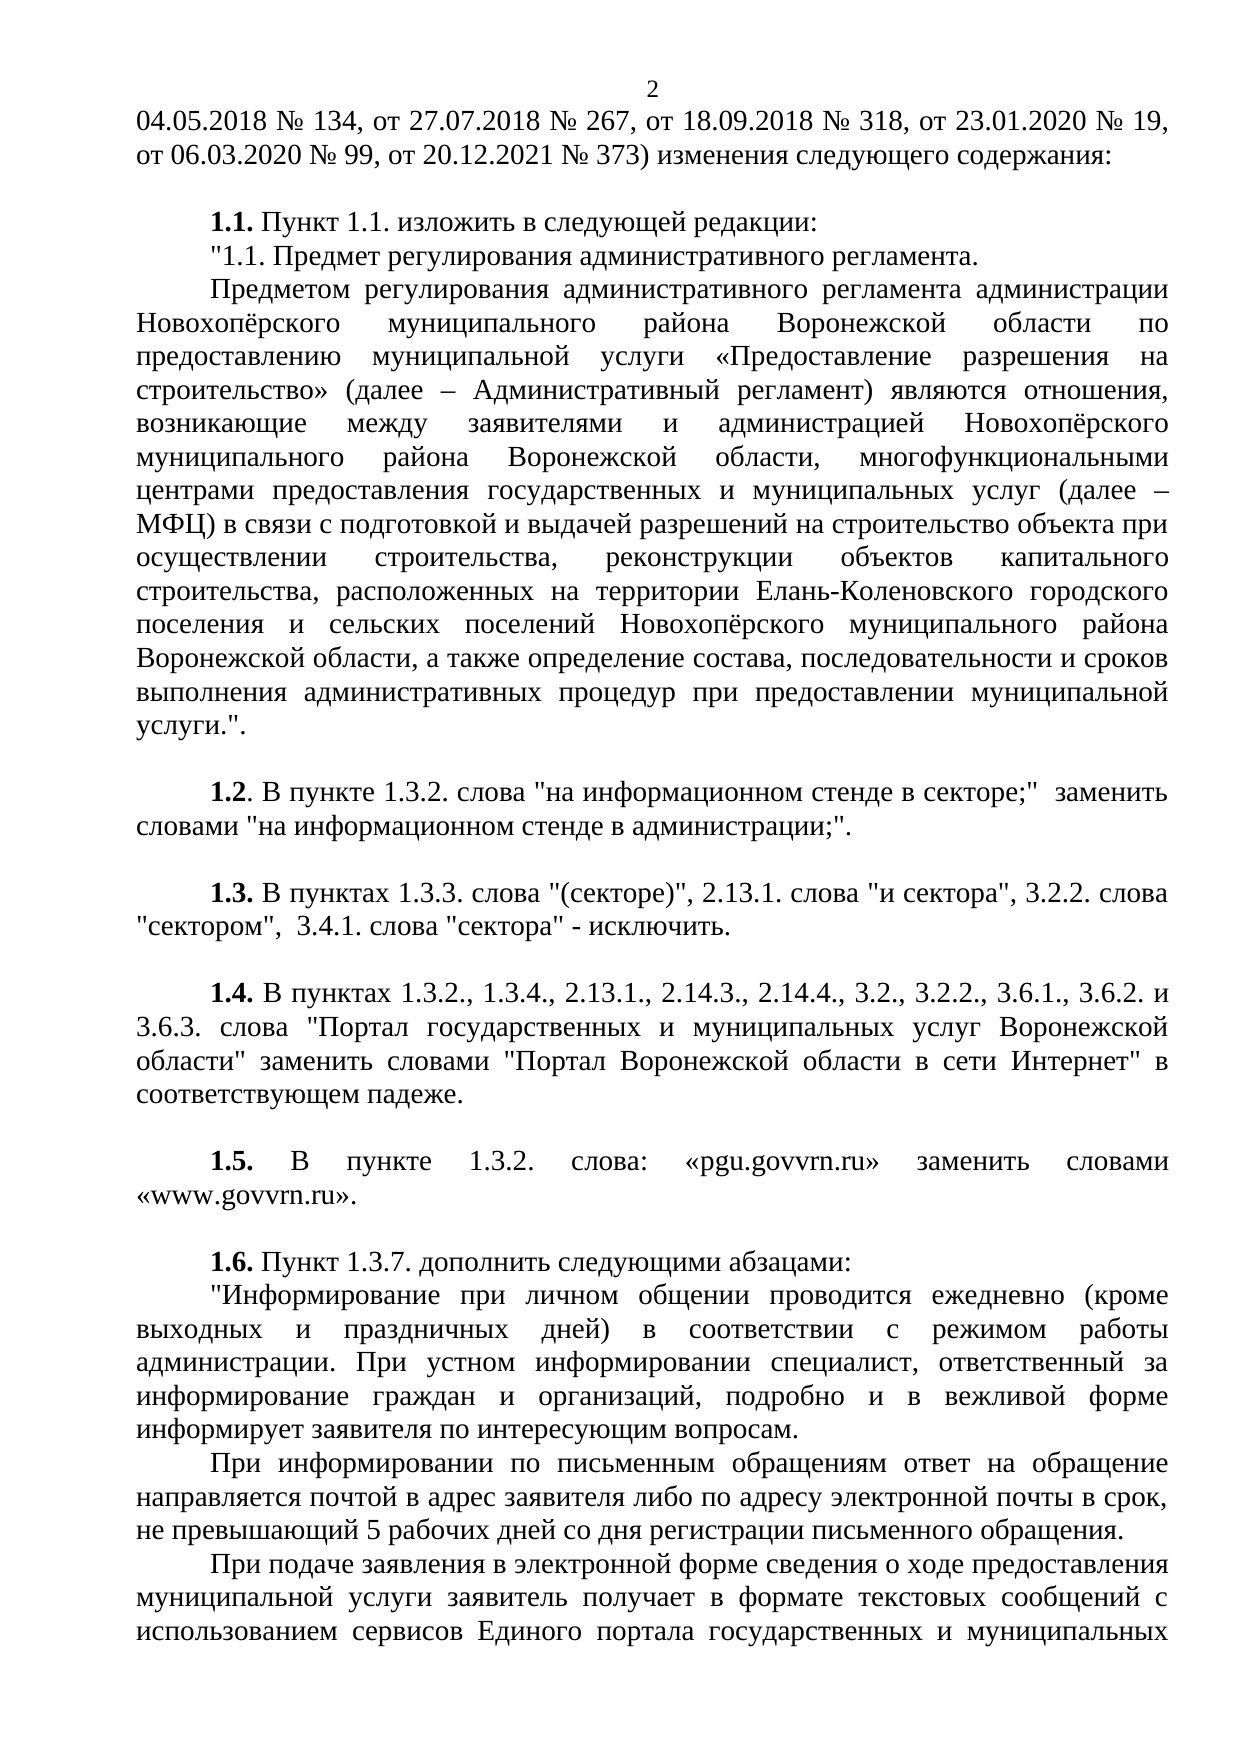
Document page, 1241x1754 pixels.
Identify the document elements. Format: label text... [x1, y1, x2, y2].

text 1.5. В пункте 1.3.2. слова: «pgu.govvrn.ru» заменить словами «www.govvrn.ru». [136, 1143, 1169, 1210]
text 1.2. В пункте 1.3.2. слова "на информационном стенде в секторе;" заменить словами "на информационном стенде в администрации;". [136, 774, 1169, 841]
text "Информирование при личном общении проводится ежедневно (кроме выходных и праздничных дней) в соответствии с режимом работы администрации. При устном информировании специалист, ответственный за информирование граждан и организаций, подробно и в вежливой форме информирует заявителя по интересующим вопросам. [136, 1277, 1169, 1445]
text "1.1. Предмет регулирования административного регламента. [136, 238, 1169, 271]
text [136, 1546, 1169, 1646]
text 1.1. Пункт 1.1. изложить в следующей редакции: [136, 204, 1169, 238]
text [136, 103, 1169, 171]
text 1.4. В пунктах 1.3.2., 1.3.4., 2.13.1., 2.14.3., 2.14.4., 3.2., 3.2.2., 3.6.1., 3.6.2. и 3.6.3. слова "Портал государственных и муниципальных услуг Воронежской области" заменить словами "Портал Воронежской области в сети Интернет" в соответствующем падеже. [136, 976, 1169, 1110]
text 1.6. Пункт 1.3.7. дополнить следующими абзацами: [136, 1244, 1169, 1277]
text Предметом регулирования административного регламента администрации Новохопёрского муниципального района Воронежской области по предоставлению муниципальной услуги «Предоставление разрешения на строительство» (далее – Административный регламент) являются отношения, возникающие между заявителями и администрацией Новохопёрского муниципального района Воронежской области, многофункциональными центрами предоставления государственных и муниципальных услуг (далее – МФЦ) в связи с подготовкой и выдачей разрешений на строительство объекта при осуществлении строительства, реконструкции объектов капитального строительства, расположенных на территории Елань-Коленовского городского поселения и сельских поселений Новохопёрского муниципального района Воронежской области, а также определение состава, последовательности и сроков выполнения административных процедур при предоставлении муниципальной услуги.". [136, 271, 1169, 741]
text 1.3. В пунктах 1.3.3. слова "(секторе)", 2.13.1. слова "и сектора", 3.2.2. слова "сектором", 3.4.1. слова "сектора" - исключить. [136, 875, 1169, 942]
text При информировании по письменным обращениям ответ на обращение направляется почтой в адрес заявителя либо по адресу электронной почты в срок, не превышающий 5 рабочих дней со дня регистрации письменного обращения. [136, 1445, 1169, 1546]
